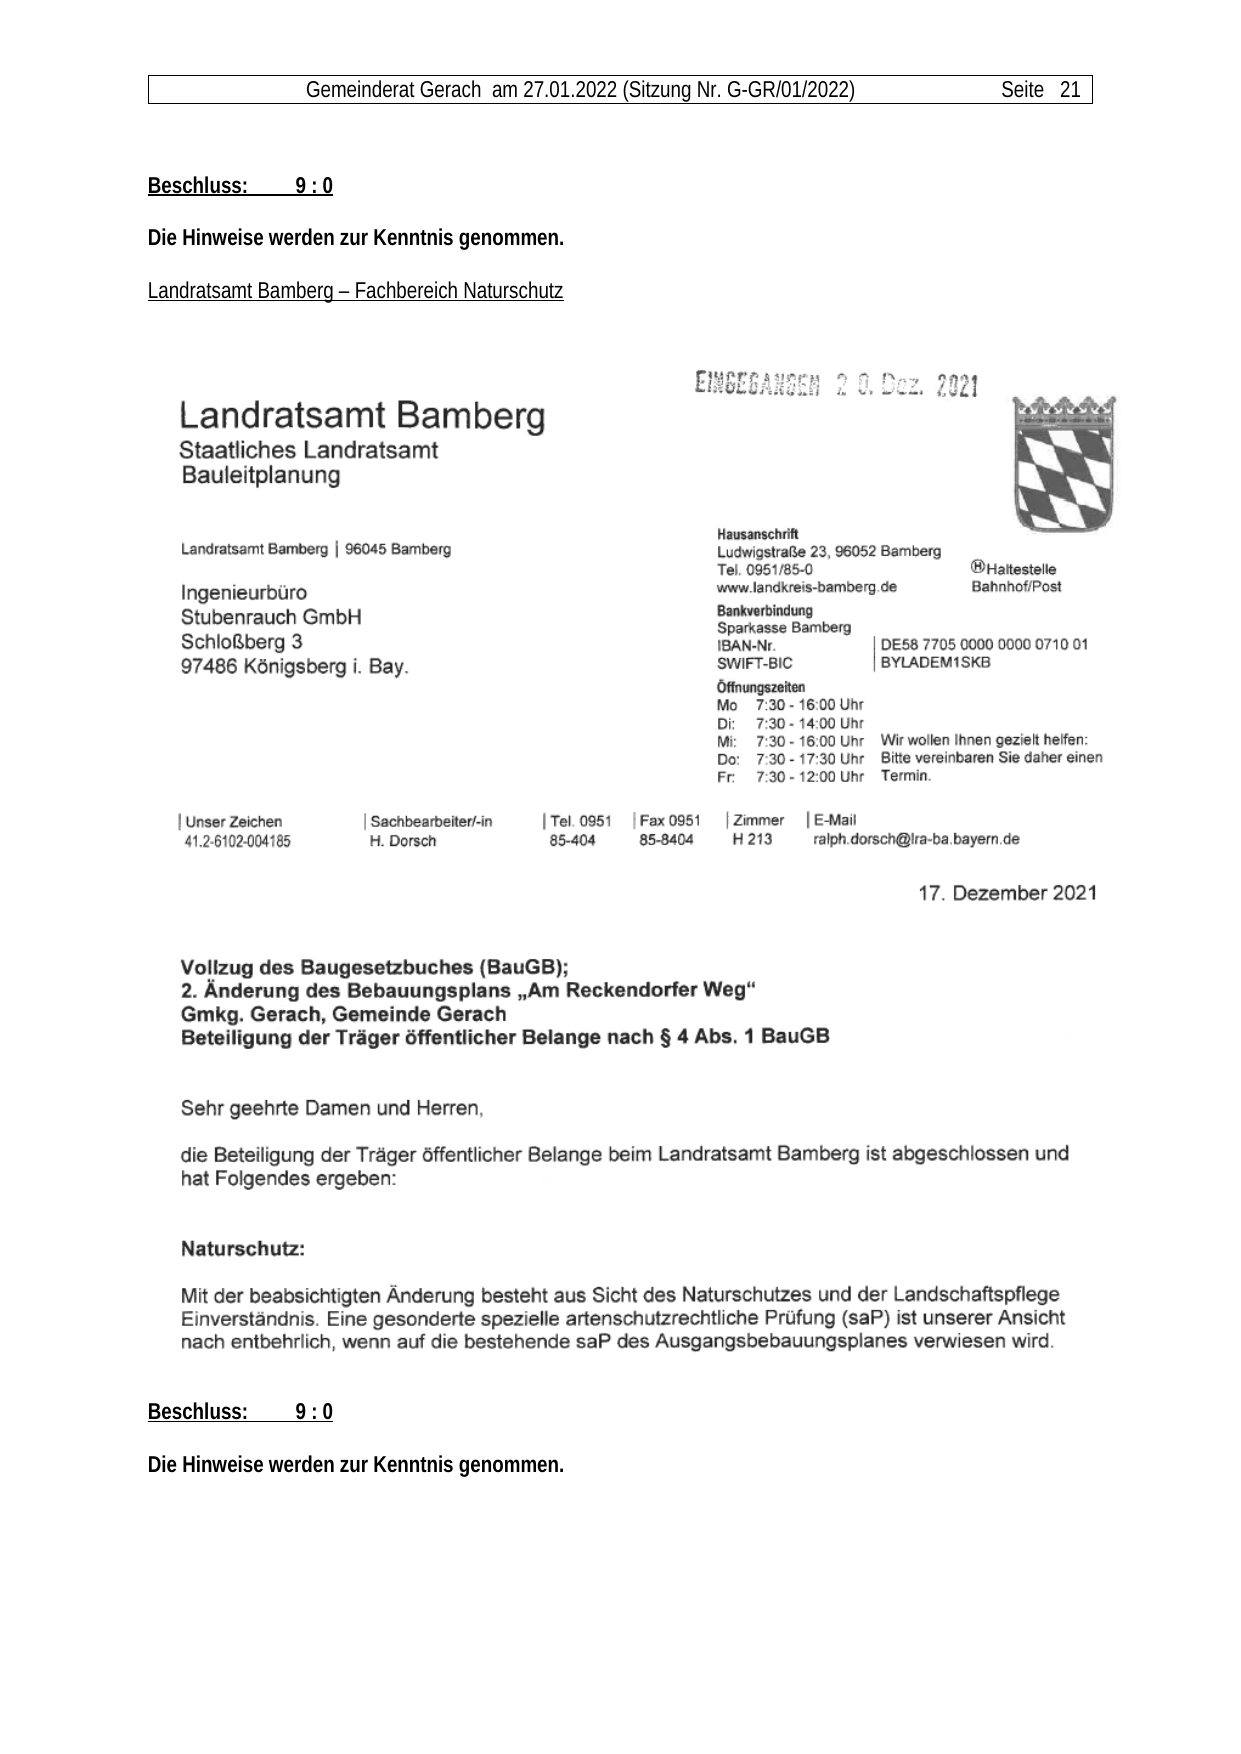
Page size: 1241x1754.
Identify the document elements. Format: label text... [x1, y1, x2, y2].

text Die Hinweise werden zur Kenntnis genommen. [148, 1451, 1092, 1477]
text Beschluss: 9 : 0 [148, 1398, 1092, 1424]
text Die Hinweise werden zur Kenntnis genommen. [148, 224, 1092, 251]
text Beschluss: 9 : 0 [148, 172, 1092, 198]
picture [147, 329, 1128, 1372]
text Landratsamt Bamberg – Fachbereich Naturschutz [148, 277, 1092, 303]
